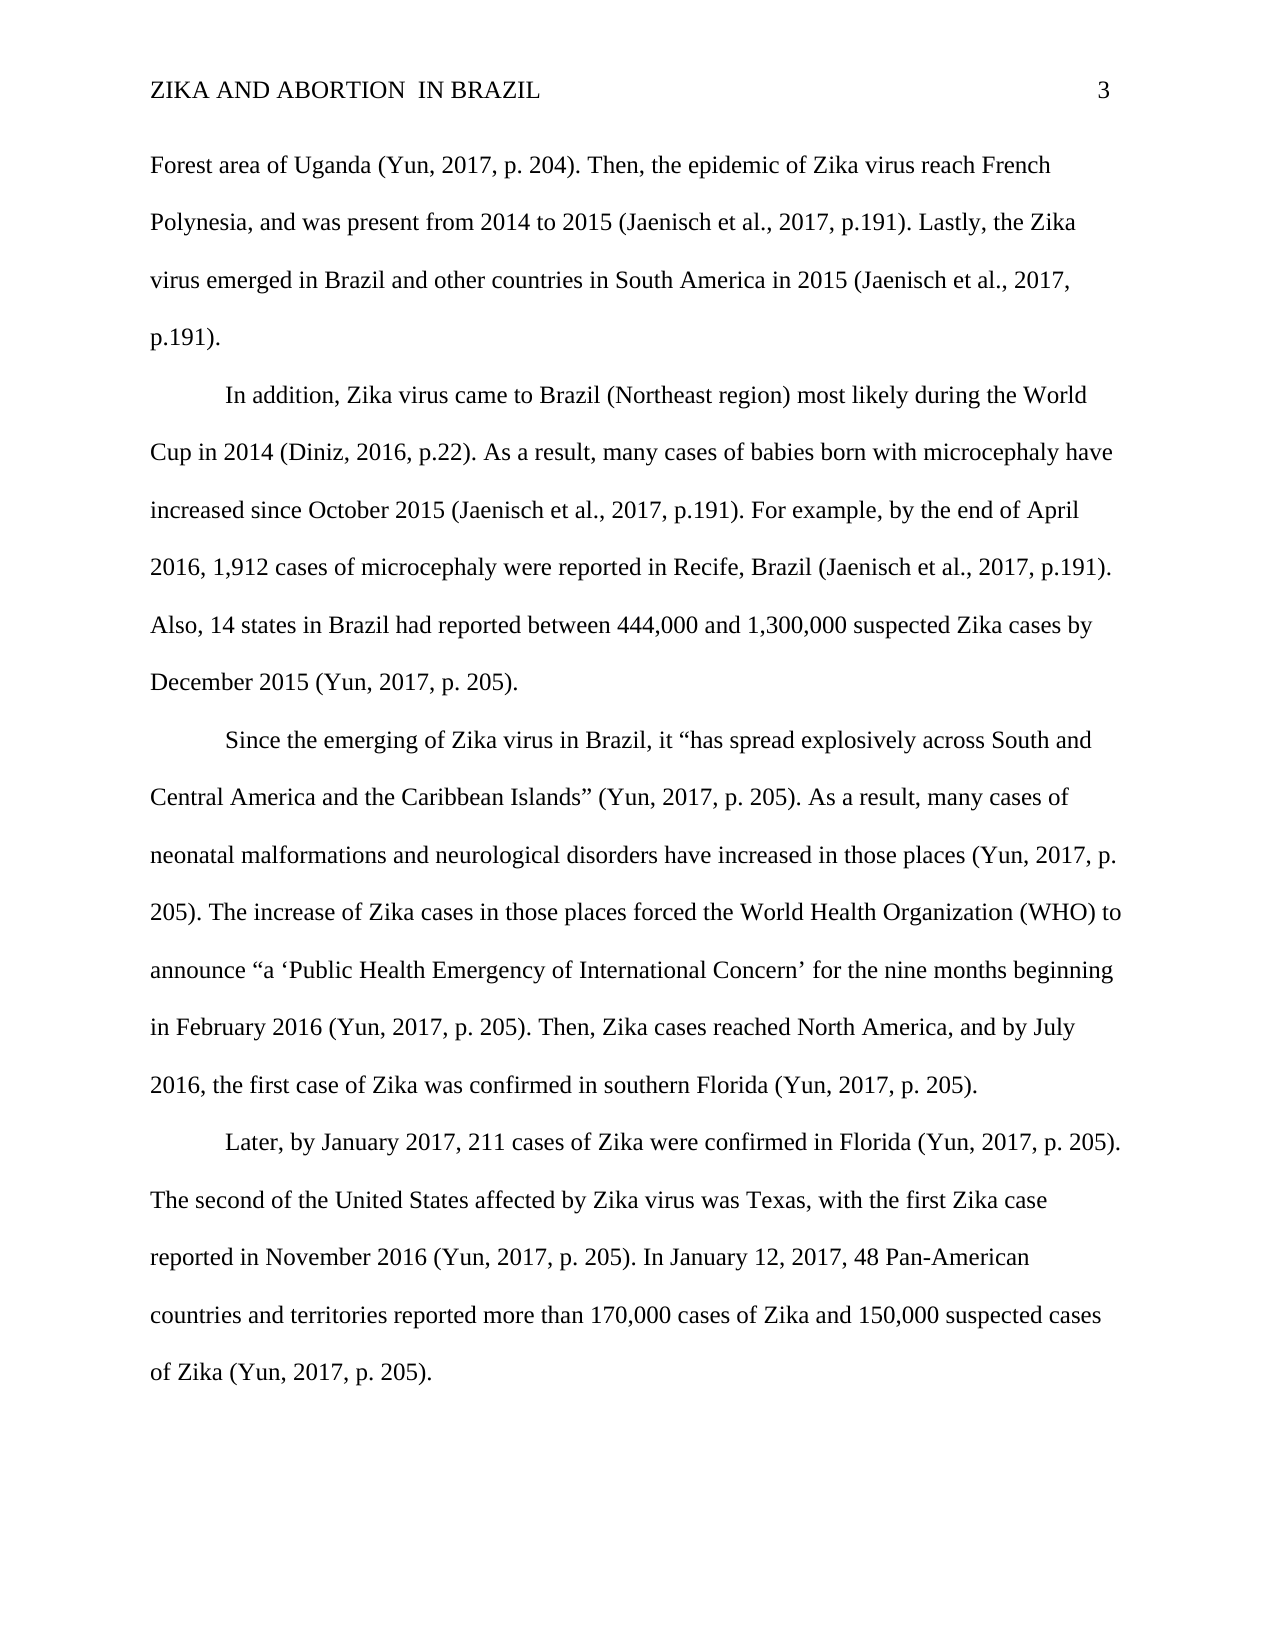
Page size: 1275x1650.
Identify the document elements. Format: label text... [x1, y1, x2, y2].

text Later, by January 2017, 211 cases of Zika were confirmed in Florida (Yun, 2017, p. 205). The second of the United States affected by Zika virus was Texas, with the first Zika case reported in November 2016 (Yun, 2017, p. 205). In January 12, 2017, 48 Pan-American countries and territories reported more than 170,000 cases of Zika and 150,000 suspected cases of Zika (Yun, 2017, p. 205). [150, 1127, 1125, 1386]
text Since the emerging of Zika virus in Brazil, it “has spread explosively across South and Central America and the Caribbean Islands” (Yun, 2017, p. 205). As a result, many cases of neonatal malformations and neurological disorders have increased in those places (Yun, 2017, p. 205). The increase of Zika cases in those places forced the World Health Organization (WHO) to announce “a ‘Public Health Emergency of International Concern’ for the nine months beginning in February 2016 (Yun, 2017, p. 205). Then, Zika cases reached North America, and by July 2016, the first case of Zika was confirmed in southern Florida (Yun, 2017, p. 205). [150, 725, 1125, 1099]
text In addition, Zika virus came to Brazil (Northeast region) most likely during the World Cup in 2014 (Diniz, 2016, p.22). As a result, many cases of babies born with microcephaly have increased since October 2015 (Jaenisch et al., 2017, p.191). For example, by the end of April 2016, 1,912 cases of microcephaly were reported in Recife, Brazil (Jaenisch et al., 2017, p.191). Also, 14 states in Brazil had reported between 444,000 and 1,300,000 suspected Zika cases by December 2015 (Yun, 2017, p. 205). [150, 380, 1125, 696]
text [150, 150, 1125, 351]
